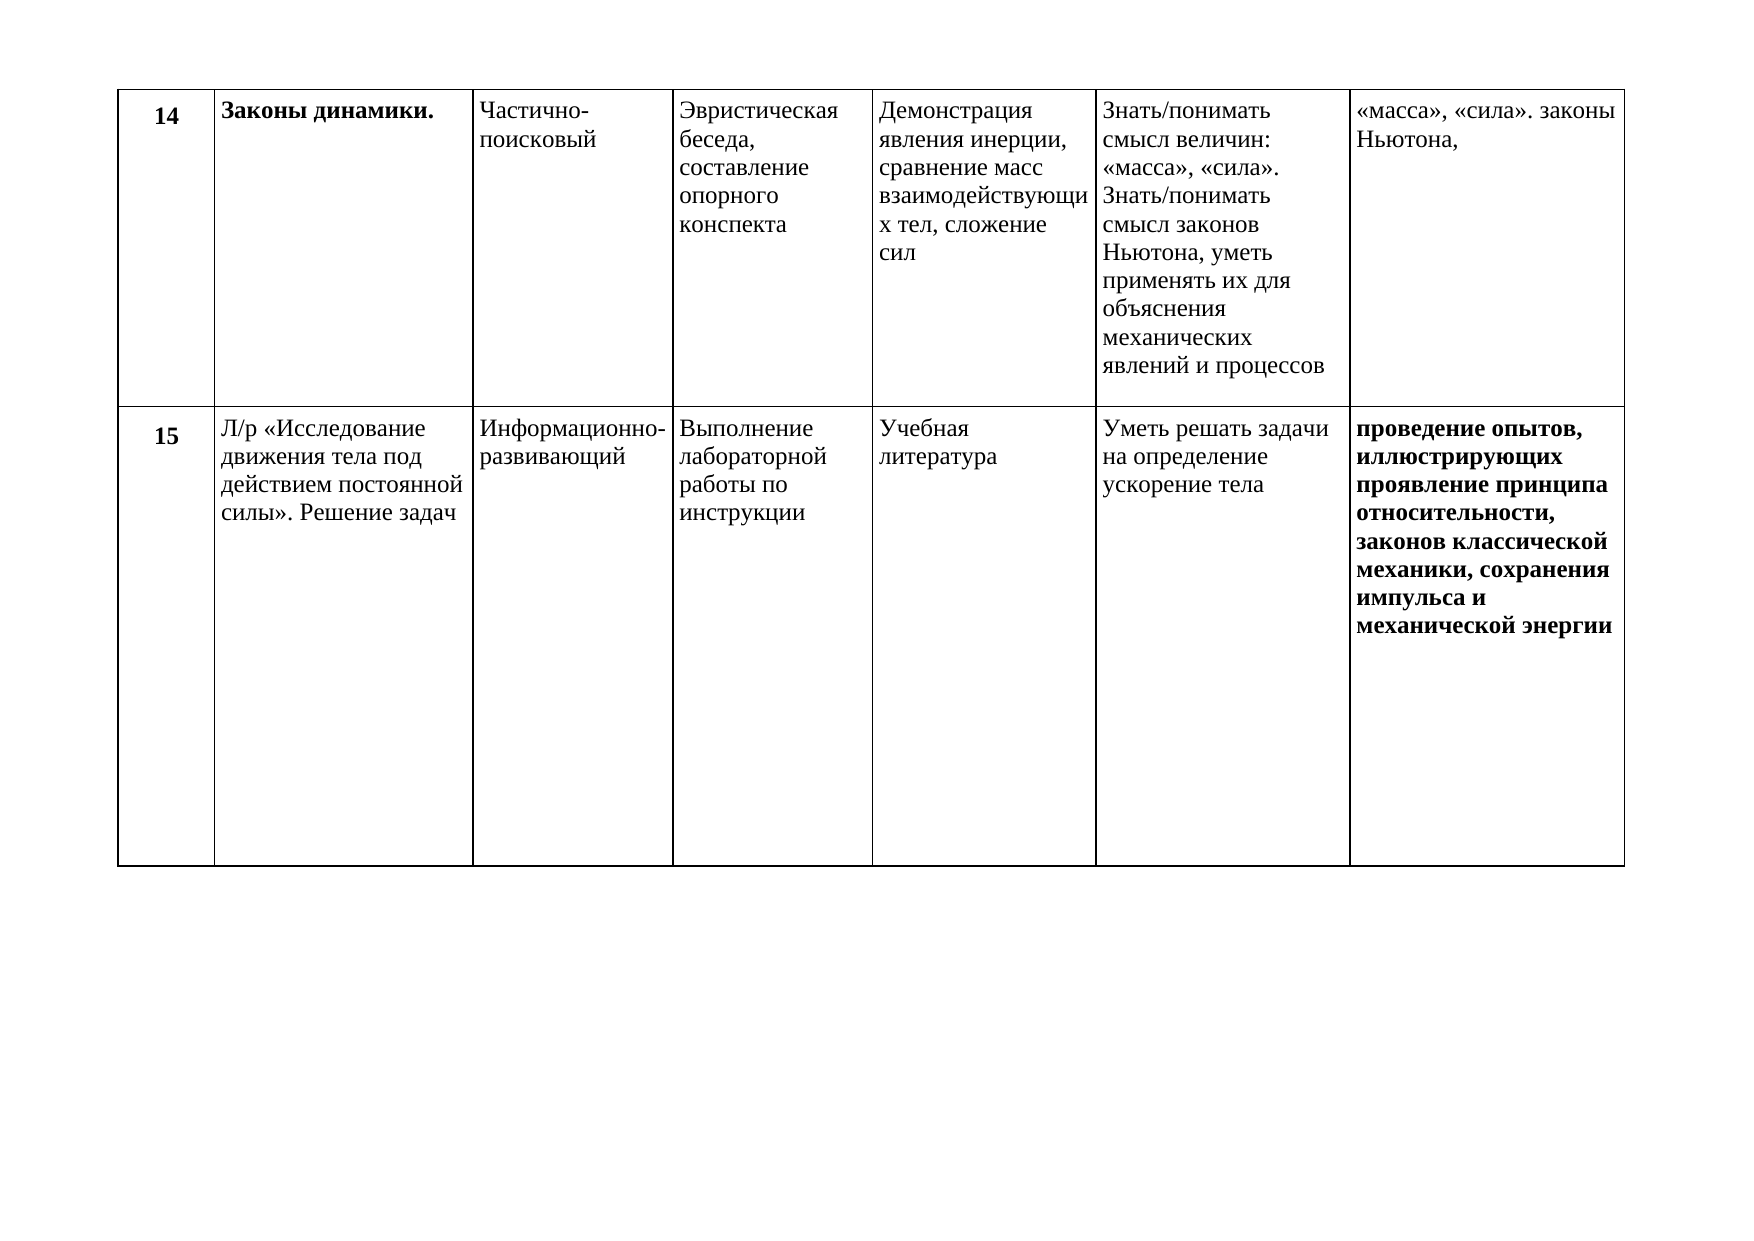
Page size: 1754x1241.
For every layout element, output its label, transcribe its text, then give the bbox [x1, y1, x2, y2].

table_cell Частично-поисковый [474, 90, 672, 406]
table_cell Уметь решать задачи на определение ускорение тела [1097, 407, 1349, 865]
table_cell Учебная литература [873, 407, 1095, 865]
table_cell Л/р «Исследование движения тела под действием постоянной силы». Решение задач [215, 407, 472, 865]
table_cell «масса», «сила». законы Ньютона, [1351, 90, 1624, 406]
table_cell Информационно-развивающий [474, 407, 672, 865]
table_cell Эвристическая беседа, составление опорного конспекта [674, 90, 872, 406]
table_cell проведение опытов, иллюстрирующих проявление принципа относительности, законов классической механики, сохранения импульса и механической энергии [1351, 407, 1624, 865]
table_cell Законы динамики. [215, 90, 472, 406]
table_cell Демонстрация явления инерции, сравнение масс взаимодействующих тел, сложение сил [873, 90, 1095, 406]
table_cell 15 [119, 407, 214, 865]
table_cell 14 [119, 90, 214, 406]
table_cell Выполнение лабораторной работы по инструкции [674, 407, 872, 865]
table_cell Знать/понимать смысл величин: «масса», «сила». Знать/понимать смысл законов Ньютона, уметь применять их для объяснения механических явлений и процессов [1097, 90, 1349, 406]
